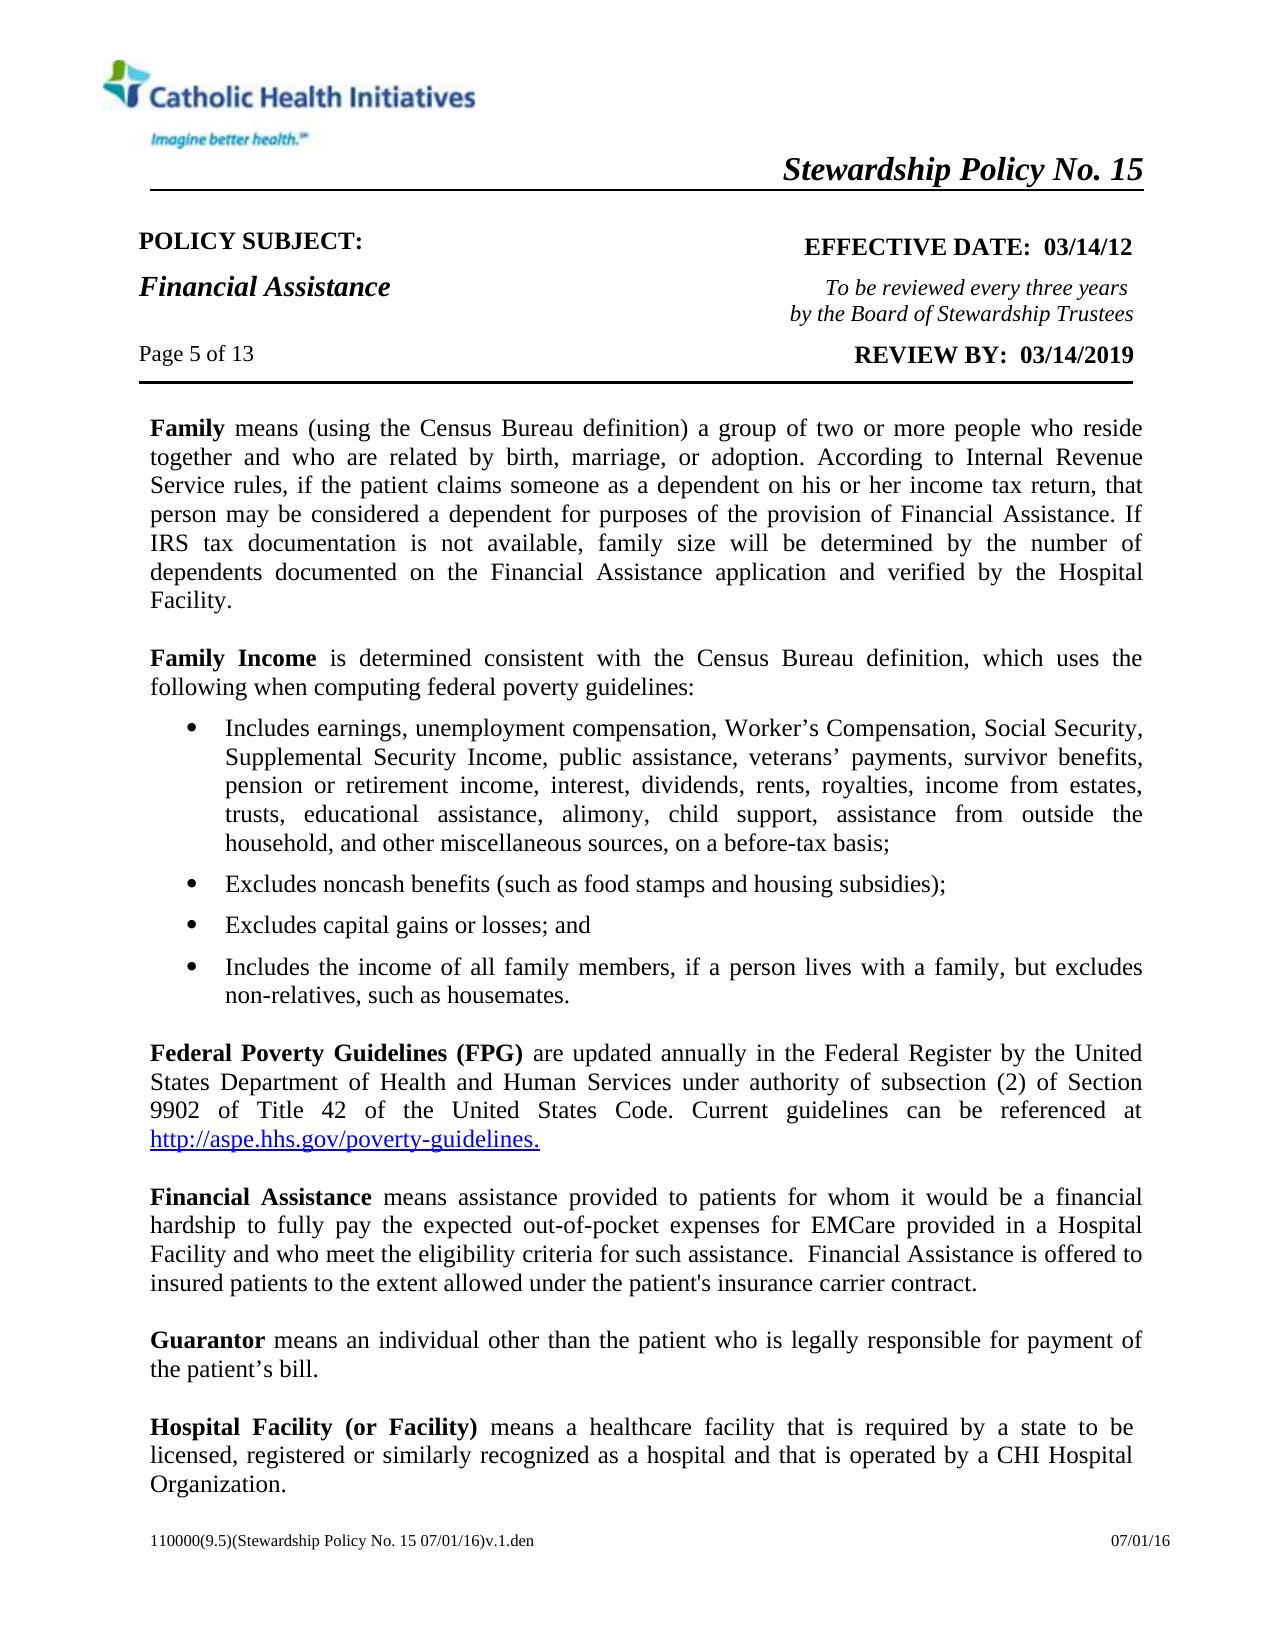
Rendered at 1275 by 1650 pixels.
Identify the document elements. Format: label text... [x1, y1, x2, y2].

text Family Income is determined consistent with the Census Bureau definition, which uses the following when computing federal poverty guidelines: [150, 643, 1144, 700]
list Excludes noncash benefits (such as food stamps and housing subsidies); [187, 869, 1144, 898]
text Financial Assistance means assistance provided to patients for whom it would be a financial hardship to fully pay the expected out-of-pocket expenses for EMCare provided in a Hospital Facility and who meet the eligibility criteria for such assistance. Financial Assistance is offered to insured patients to the extent allowed under the patient's insurance carrier contract. [150, 1182, 1144, 1297]
list Includes the income of all family members, if a person lives with a family, but excludes non-relatives, such as housemates. [187, 952, 1144, 1009]
picture [103, 60, 476, 149]
list Excludes capital gains or losses; and [187, 910, 1144, 939]
text Federal Poverty Guidelines (FPG) are updated annually in the Federal Register by the United States Department of Health and Human Services under authority of subsection (2) of Section 9902 of Title 42 of the United States Code. Current guidelines can be referenced at http://aspe.hhs.gov/poverty-guidelines. [150, 1038, 1144, 1153]
text Family means (using the Census Bureau definition) a group of two or more people who reside together and who are related by birth, marriage, or adoption. According to Internal Revenue Service rules, if the patient claims someone as a dependent on his or her income tax return, that person may be considered a dependent for purposes of the provision of Financial Assistance. If IRS tax documentation is not available, family size will be determined by the number of dependents documented on the Financial Assistance application and verified by the Hospital Facility. [150, 413, 1144, 614]
text Guarantor means an individual other than the patient who is legally responsible for payment of the patient’s bill. [150, 1325, 1144, 1383]
list Includes earnings, unemployment compensation, Worker’s Compensation, Social Security, Supplemental Security Income, public assistance, veterans’ payments, survivor benefits, pension or retirement income, interest, dividends, rents, royalties, income from estates, trusts, educational assistance, alimony, child support, assistance from outside the household, and other miscellaneous sources, on a before-tax basis; [187, 713, 1144, 857]
text Hospital Facility (or Facility) means a healthcare facility that is required by a state to be licensed, registered or similarly recognized as a hospital and that is operated by a CHI Hospital Organization. [150, 1412, 1135, 1498]
